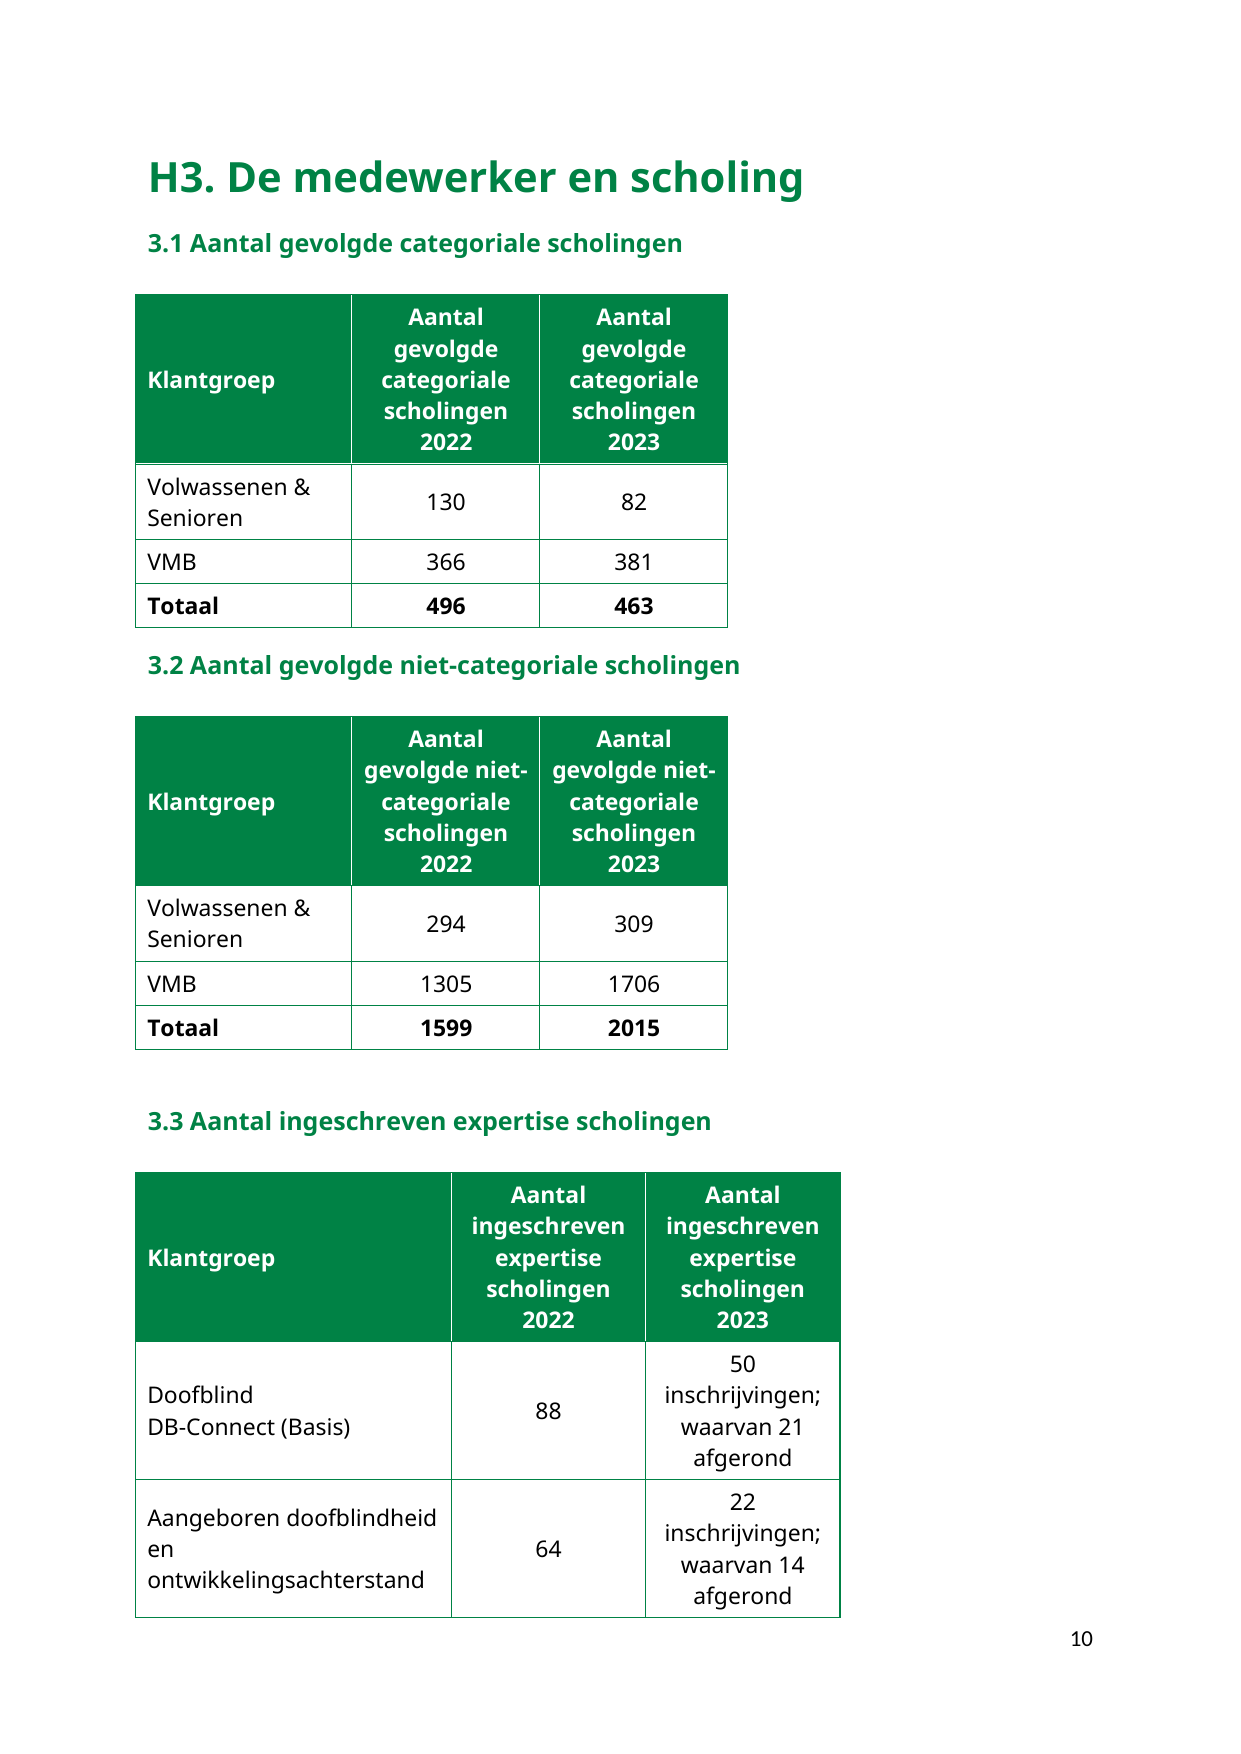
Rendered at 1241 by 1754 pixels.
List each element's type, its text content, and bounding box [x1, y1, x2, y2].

table_header Aantal ingeschreven expertise scholingen 2023 [646, 1173, 839, 1341]
subtitle H3. De medewerker en scholing [148, 148, 1093, 204]
table_cell Volwassenen & Senioren [136, 465, 351, 539]
table_cell 1599 [352, 1006, 539, 1049]
subtitle 3.1 Aantal gevolgde categoriale scholingen [148, 226, 1093, 260]
table_cell Totaal [136, 584, 351, 627]
table_header Aantal gevolgde niet- categoriale scholingen 2023 [540, 717, 727, 885]
table_cell VMB [136, 962, 351, 1005]
table_cell 82 [540, 465, 727, 539]
table_header Aantal gevolgde categoriale scholingen 2023 [540, 295, 727, 463]
table_cell 88 [452, 1342, 645, 1479]
table_header Klantgroep [136, 295, 351, 463]
table_cell 130 [352, 465, 539, 539]
table_cell 22 inschrijvingen; waarvan 14 afgerond [646, 1480, 839, 1617]
table_cell 381 [540, 540, 727, 583]
table_cell 496 [352, 584, 539, 627]
table_cell 64 [452, 1480, 645, 1617]
table_header Aantal ingeschreven expertise scholingen 2022 [452, 1173, 645, 1341]
table_header Aantal gevolgde categoriale scholingen 2022 [352, 295, 539, 463]
table_cell 294 [352, 886, 539, 961]
table_header Klantgroep [136, 717, 351, 885]
table_cell 366 [352, 540, 539, 583]
table_header Klantgroep [136, 1173, 451, 1341]
table_cell Doofblind DB-Connect (Basis) [136, 1342, 451, 1479]
table_cell 50 inschrijvingen; waarvan 21 afgerond [646, 1342, 839, 1479]
subtitle 3.3 Aantal ingeschreven expertise scholingen [148, 1103, 1093, 1138]
table_cell 1305 [352, 962, 539, 1005]
table_cell Totaal [136, 1006, 351, 1049]
table_cell 463 [540, 584, 727, 627]
table_cell VMB [136, 540, 351, 583]
table_cell Volwassenen & Senioren [136, 886, 351, 961]
table_cell 2015 [540, 1006, 727, 1049]
subtitle 3.2 Aantal gevolgde niet-categoriale scholingen [148, 647, 1093, 682]
table_cell 1706 [540, 962, 727, 1005]
table_cell 309 [540, 886, 727, 961]
table_header Aantal gevolgde niet-categoriale scholingen 2022 [352, 717, 539, 885]
table_cell Aangeboren doofblindheid en ontwikkelingsachterstand [136, 1480, 451, 1617]
